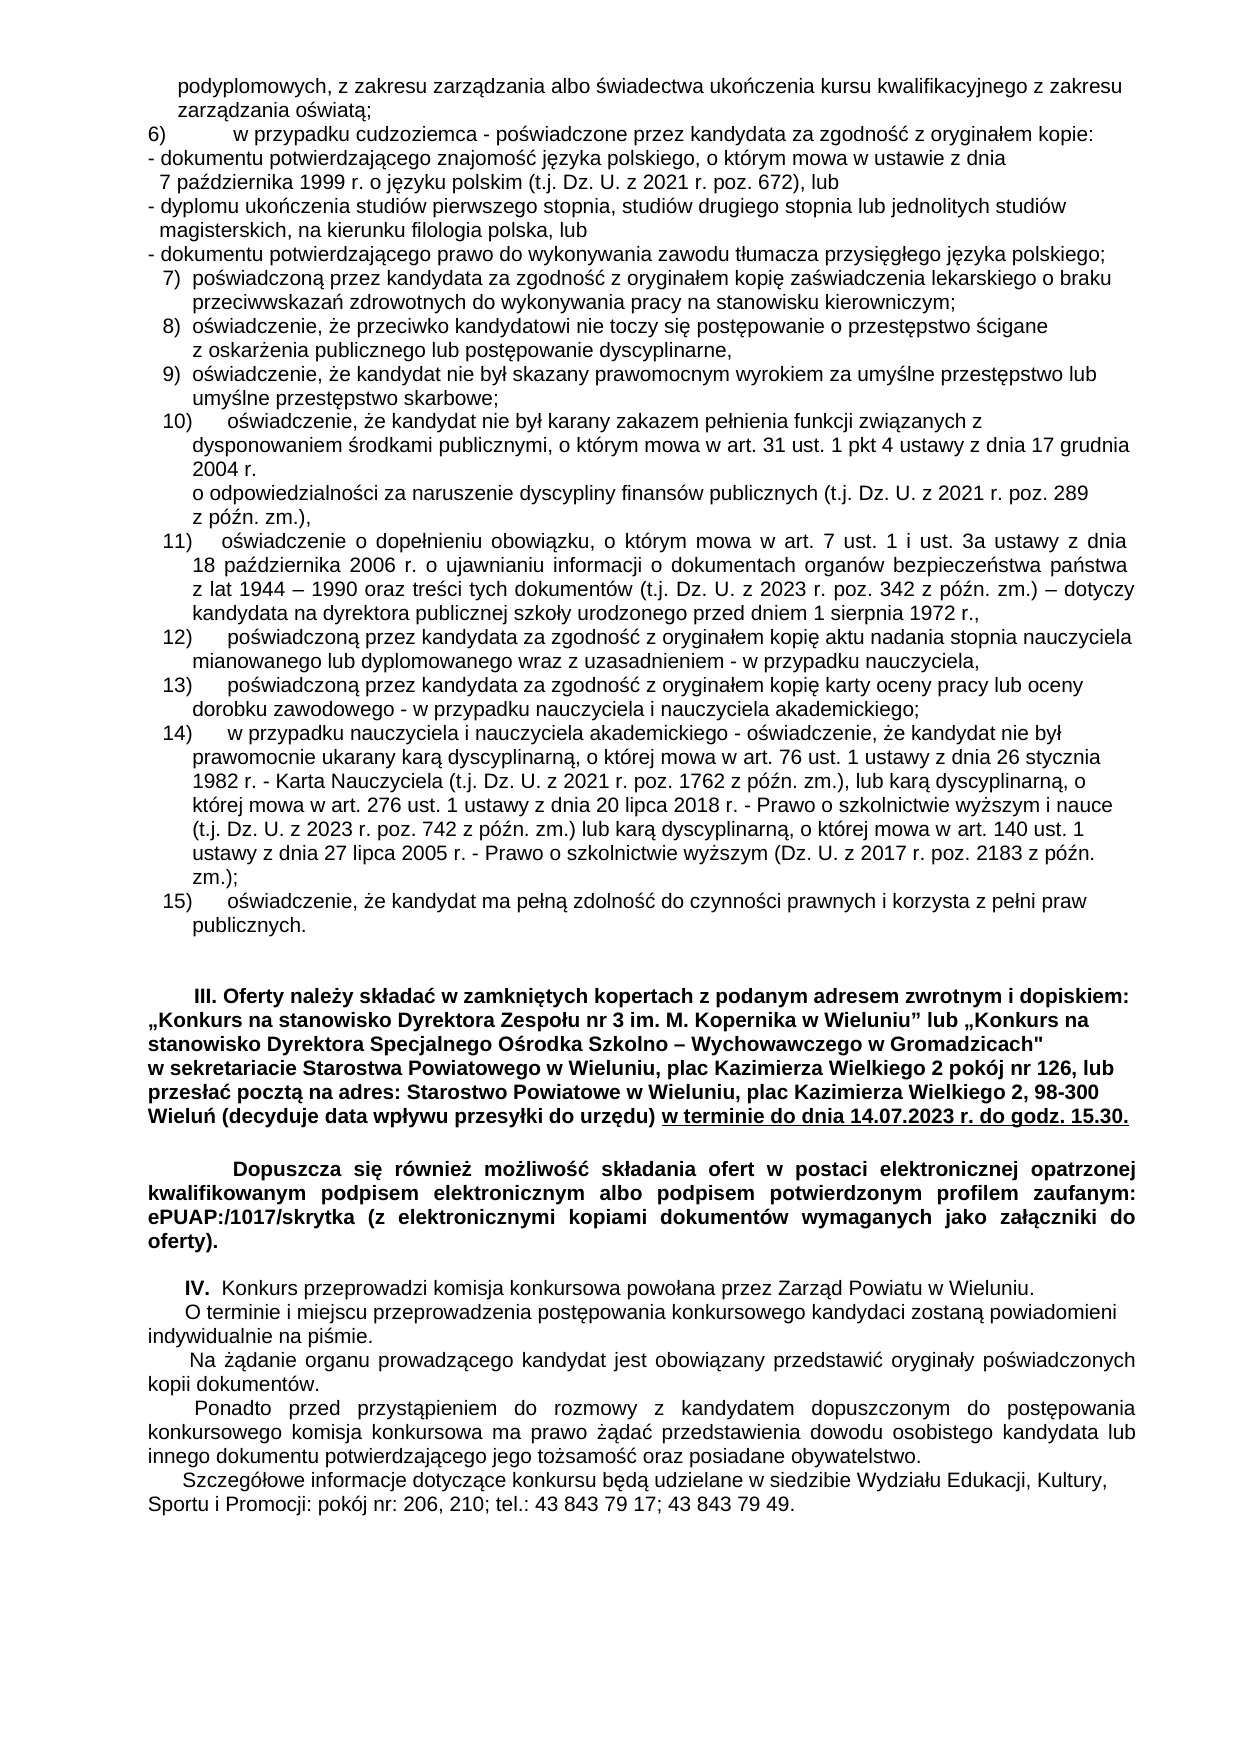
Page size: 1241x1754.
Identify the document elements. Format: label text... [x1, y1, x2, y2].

list oświadczenie o dopełnieniu obowiązku, o którym mowa w art. 7 ust. 1 i ust. 3a ustawy z dnia 18 października 2006 r. o ujawnianiu informacji o dokumentach organów bezpieczeństwa państwa z lat 1944 – 1990 oraz treści tych dokumentów (t.j. Dz. U. z 2023 r. poz. 342 z późn. zm.) – dotyczy kandydata na dyrektora publicznej szkoły urodzonego przed dniem 1 sierpnia 1972 r., [162, 529, 1137, 625]
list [148, 74, 1137, 122]
text IV. Konkurs przeprowadzi komisja konkursowa powołana przez Zarząd Powiatu w Wieluniu. [148, 1276, 1137, 1300]
list oświadczenie, że kandydat nie był skazany prawomocnym wyrokiem za umyślne przestępstwo lub umyślne przestępstwo skarbowe; [162, 361, 1137, 409]
list Dopuszcza się również możliwość składania ofert w postaci elektronicznej opatrzonej kwalifikowanym podpisem elektronicznym albo podpisem potwierdzonym profilem zaufanym: ePUAP:/1017/skrytka (z elektronicznymi kopiami dokumentów wymaganych jako załączniki do oferty). [148, 1157, 1137, 1253]
text - dokumentu potwierdzającego znajomość języka polskiego, o którym mowa w ustawie z dnia 7 października 1999 r. o języku polskim (t.j. Dz. U. z 2021 r. poz. 672), lub [148, 146, 1137, 194]
text Szczegółowe informacje dotyczące konkursu będą udzielane w siedzibie Wydziału Edukacji, Kultury, Sportu i Promocji: pokój nr: 206, 210; tel.: 43 843 79 17; 43 843 79 49. [148, 1467, 1137, 1515]
list oświadczenie, że kandydat ma pełną zdolność do czynności prawnych i korzysta z pełni praw publicznych. [162, 888, 1137, 936]
list poświadczoną przez kandydata za zgodność z oryginałem kopię zaświadczenia lekarskiego o braku przeciwwskazań zdrowotnych do wykonywania pracy na stanowisku kierowniczym; [162, 266, 1137, 313]
list poświadczoną przez kandydata za zgodność z oryginałem kopię karty oceny pracy lub oceny dorobku zawodowego - w przypadku nauczyciela i nauczyciela akademickiego; [162, 673, 1137, 721]
text - dyplomu ukończenia studiów pierwszego stopnia, studiów drugiego stopnia lub jednolitych studiów magisterskich, na kierunku filologia polska, lub [148, 194, 1137, 242]
list w przypadku nauczyciela i nauczyciela akademickiego - oświadczenie, że kandydat nie był prawomocnie ukarany karą dyscyplinarną, o której mowa w art. 76 ust. 1 ustawy z dnia 26 stycznia 1982 r. - Karta Nauczyciela (t.j. Dz. U. z 2021 r. poz. 1762 z późn. zm.), lub karą dyscyplinarną, o której mowa w art. 276 ust. 1 ustawy z dnia 20 lipca 2018 r. - Prawo o szkolnictwie wyższym i nauce (t.j. Dz. U. z 2023 r. poz. 742 z późn. zm.) lub karą dyscyplinarną, o której mowa w art. 140 ust. 1 ustawy z dnia 27 lipca 2005 r. - Prawo o szkolnictwie wyższym (Dz. U. z 2017 r. poz. 2183 z późn. zm.); [162, 721, 1137, 888]
list poświadczoną przez kandydata za zgodność z oryginałem kopię aktu nadania stopnia nauczyciela mianowanego lub dyplomowanego wraz z uzasadnieniem - w przypadku nauczyciela, [162, 625, 1137, 673]
text O terminie i miejscu przeprowadzenia postępowania konkursowego kandydaci zostaną powiadomieni indywidualnie na piśmie. [148, 1300, 1137, 1348]
list III. Oferty należy składać w zamkniętych kopertach z podanym adresem zwrotnym i dopiskiem: „Konkurs na stanowisko Dyrektora Zespołu nr 3 im. M. Kopernika w Wieluniu” lub „Konkurs na stanowisko Dyrektora Specjalnego Ośrodka Szkolno – Wychowawczego w Gromadzicach" w sekretariacie Starostwa Powiatowego w Wieluniu, plac Kazimierza Wielkiego 2 pokój nr 126, lub przesłać pocztą na adres: Starostwo Powiatowe w Wieluniu, plac Kazimierza Wielkiego 2, 98-300 Wieluń (decyduje data wpływu przesyłki do urzędu) w terminie do dnia 14.07.2023 r. do godz. 15.30. [148, 984, 1137, 1128]
text - dokumentu potwierdzającego prawo do wykonywania zawodu tłumacza przysięgłego języka polskiego; [148, 242, 1137, 266]
text Na żądanie organu prowadzącego kandydat jest obowiązany przedstawić oryginały poświadczonych kopii dokumentów. [148, 1348, 1137, 1396]
list w przypadku cudzoziemca - poświadczone przez kandydata za zgodność z oryginałem kopie: [148, 122, 1137, 146]
list oświadczenie, że przeciwko kandydatowi nie toczy się postępowanie o przestępstwo ścigane z oskarżenia publicznego lub postępowanie dyscyplinarne, [162, 313, 1137, 361]
list oświadczenie, że kandydat nie był karany zakazem pełnienia funkcji związanych z dysponowaniem środkami publicznymi, o którym mowa w art. 31 ust. 1 pkt 4 ustawy z dnia 17 grudnia 2004 r. o odpowiedzialności za naruszenie dyscypliny finansów publicznych (t.j. Dz. U. z 2021 r. poz. 289 z późn. zm.), [162, 409, 1137, 529]
text Ponadto przed przystąpieniem do rozmowy z kandydatem dopuszczonym do postępowania konkursowego komisja konkursowa ma prawo żądać przedstawienia dowodu osobistego kandydata lub innego dokumentu potwierdzającego jego tożsamość oraz posiadane obywatelstwo. [148, 1396, 1137, 1467]
